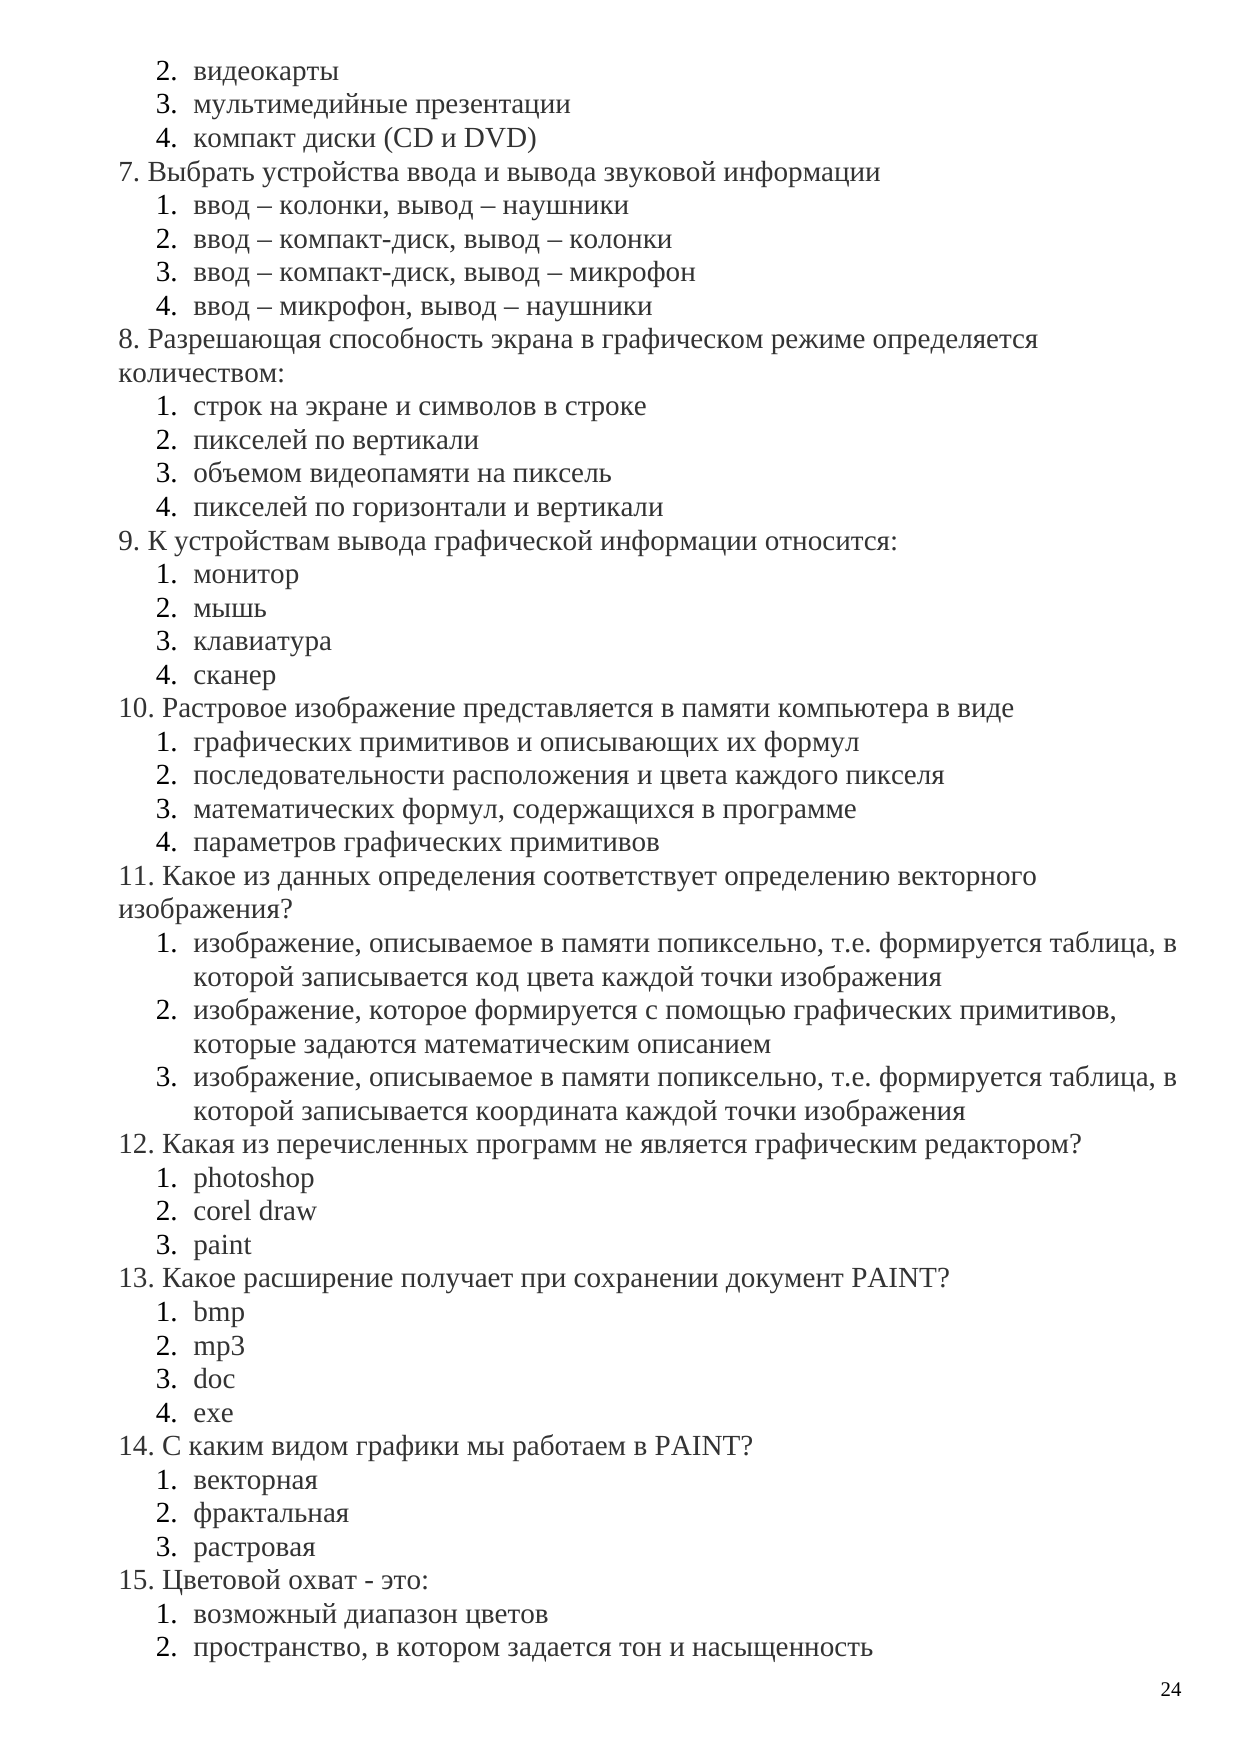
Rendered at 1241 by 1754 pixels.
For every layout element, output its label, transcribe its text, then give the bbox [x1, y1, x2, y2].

list mp3 [156, 1328, 1181, 1361]
text 14. С каким видом графики мы работаем в PAINT? [118, 1428, 1181, 1462]
list ввод – компакт-диск, вывод – микрофон [156, 254, 1181, 288]
list фрактальная [156, 1495, 1181, 1529]
list bmp [156, 1294, 1181, 1328]
list сканер [156, 657, 1181, 690]
list ввод – микрофон, вывод – наушники [156, 288, 1181, 321]
text 13. Какое расширение получает при сохранении документ PAINT? [118, 1261, 1181, 1294]
text 7. Выбрать устройства ввода и вывода звуковой информации [118, 154, 1181, 187]
list компакт диски (СD и DVD) [156, 120, 1181, 154]
text 15. Цветовой охват - это: [118, 1562, 1181, 1596]
list монитор [156, 556, 1181, 590]
list мышь [156, 590, 1181, 623]
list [156, 1596, 1181, 1629]
text 10. Растровое изображение представляется в памяти компьютера в виде [118, 690, 1181, 724]
list векторная [156, 1462, 1181, 1495]
list параметров графических примитивов [156, 824, 1181, 858]
text 9. К устройствам вывода графической информации относится: [118, 523, 1181, 556]
list пикселей по горизонтали и вертикали [156, 489, 1181, 523]
text 8. Разрешающая способность экрана в графическом режиме определяется количеством: [118, 321, 1181, 388]
list photoshop [156, 1160, 1181, 1193]
text 11. Какое из данных определения соответствует определению векторного изображения? [118, 858, 1181, 925]
list пикселей по вертикали [156, 422, 1181, 456]
list изображение, описываемое в памяти попиксельно, т.е. формируется таблица, в которой записывается координата каждой точки изображения [156, 1059, 1181, 1126]
list corel draw [156, 1193, 1181, 1227]
list последовательности расположения и цвета каждого пикселя [156, 757, 1181, 791]
list растровая [156, 1529, 1181, 1562]
list объемом видеопамяти на пиксель [156, 456, 1181, 489]
list клавиатура [156, 623, 1181, 657]
list exe [156, 1395, 1181, 1428]
list ввод – колонки, вывод – наушники [156, 187, 1181, 221]
list мультимедийные презентации [156, 87, 1181, 120]
list графических примитивов и описывающих их формул [156, 724, 1181, 757]
list изображение, описываемое в памяти попиксельно, т.е. формируется таблица, в которой записывается код цвета каждой точки изображения [156, 925, 1181, 992]
text 12. Какая из перечисленных программ не является графическим редактором? [118, 1126, 1181, 1160]
list строк на экране и символов в строке [156, 388, 1181, 422]
list изображение, которое формируется с помощью графических примитивов, которые задаются математическим описанием [156, 992, 1181, 1059]
list математических формул, содержащихся в программе [156, 791, 1181, 824]
list doc [156, 1361, 1181, 1395]
list видеокарты [156, 53, 1181, 87]
list ввод – компакт-диск, вывод – колонки [156, 221, 1181, 254]
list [156, 1629, 1181, 1663]
list paint [156, 1227, 1181, 1261]
